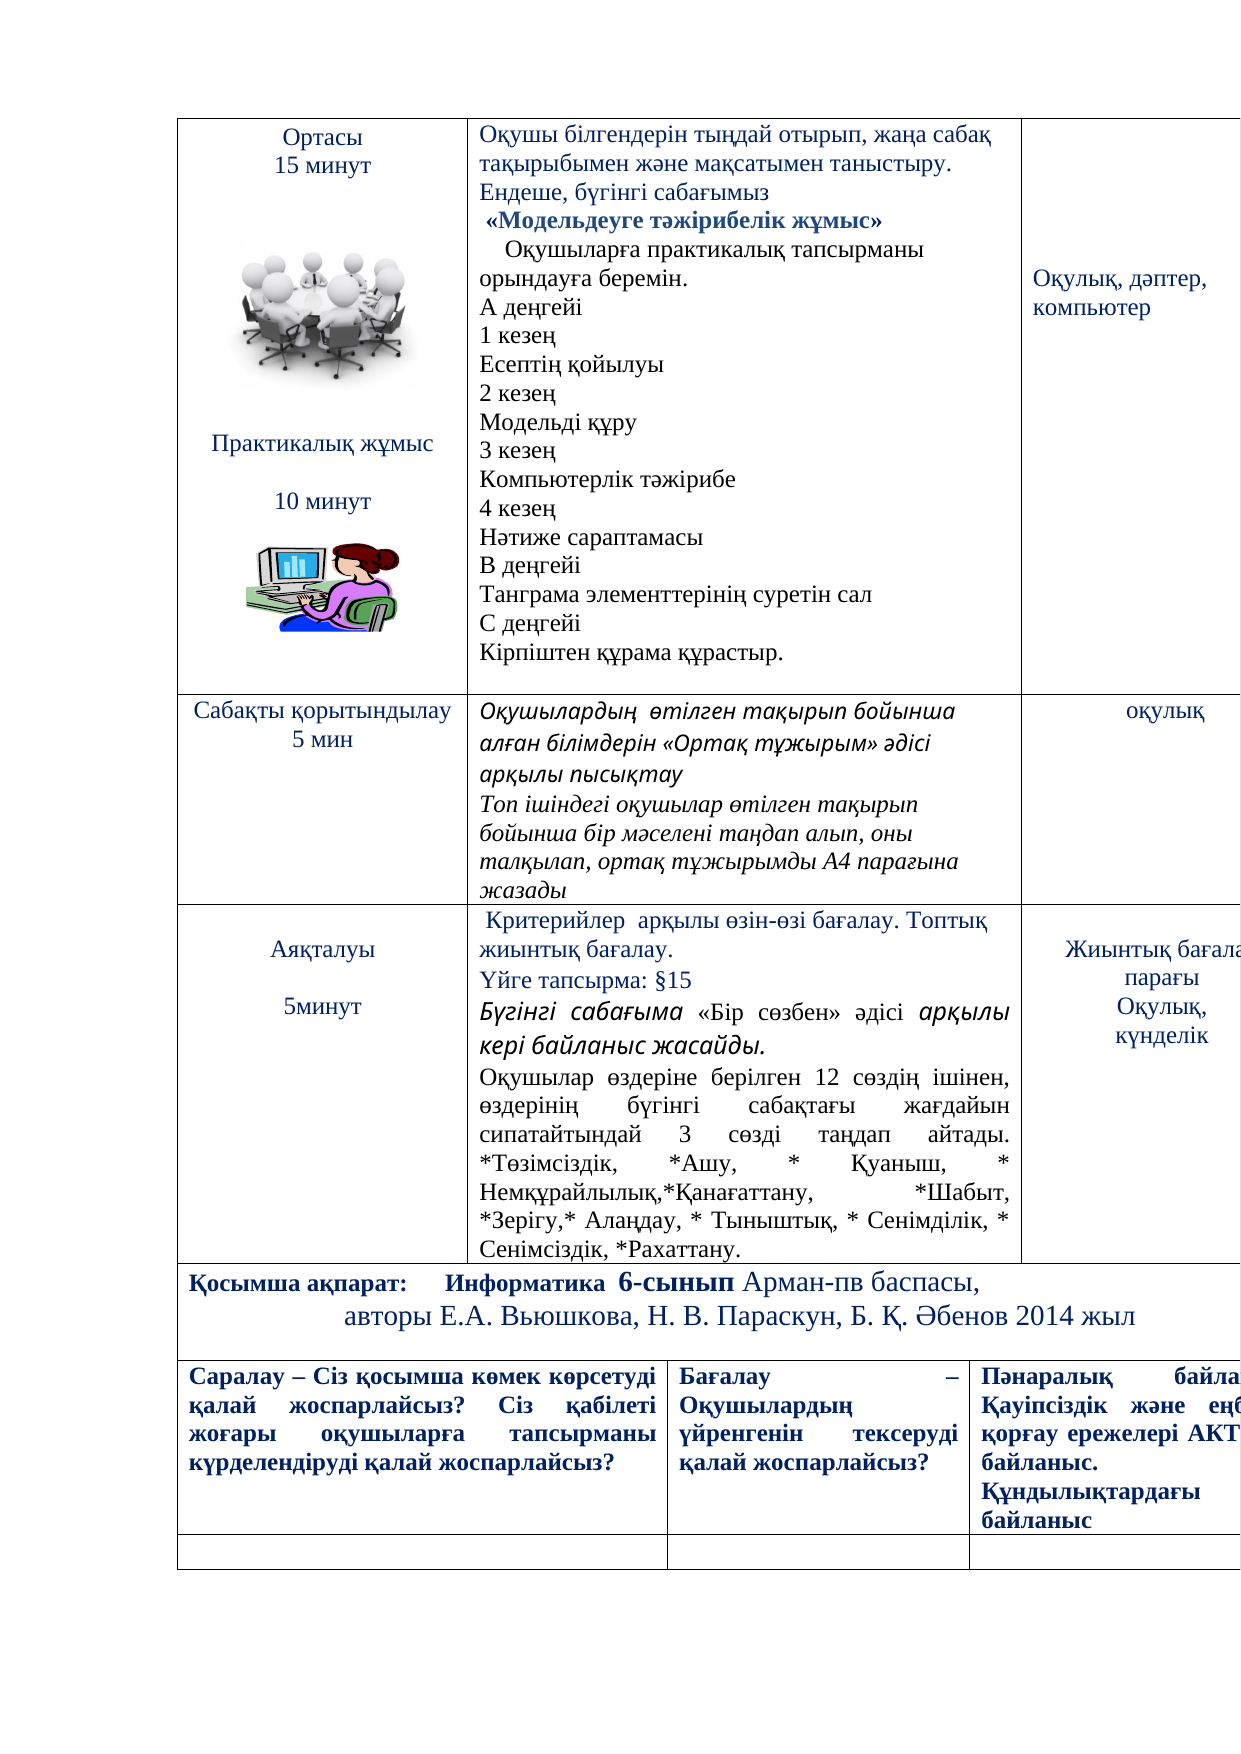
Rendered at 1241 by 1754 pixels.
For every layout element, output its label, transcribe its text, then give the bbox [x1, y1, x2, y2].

table_cell [970, 1535, 1240, 1569]
table_cell Жиынтық бағалау парағы Оқулық, күнделік [1022, 905, 1240, 1263]
table_cell Саралау – Сіз қосымша көмек көрсетуді қалай жоспарлайсыз? Сіз қабілеті жоғары оқушыларға тапсырманы күрделендіруді қалай жоспарлайсыз? [178, 1361, 667, 1533]
table_cell Критерийлер арқылы өзін-өзі бағалау. Топтық жиынтық бағалау. Үйге тапсырма: §15 Бүгінгі сабағыма «Бір сөзбен» әдісі арқылы кері байланыс жасайды. Оқушылар өздеріне берілген 12 сөздің ішінен, өздерінің бүгінгі сабақтағы жағдайын сипатайтындай 3 сөзді таңдап айтады. *Төзімсіздік, *Ашу, * Қуаныш, * Немқұрайлылық,*Қанағаттану, *Шабыт, *Зерігу,* Алаңдау, * Тыныштық, * Сенімділік, * Сенімсіздік, *Рахаттану. [468, 905, 1021, 1263]
table_cell Оқушылардың өтілген тақырып бойынша алған білімдерін «Ортақ тұжырым» әдісі арқылы пысықтау Топ ішіндегі оқушылар өтілген тақырып бойынша бір мәселені таңдап алып, оны талқылап, ортақ тұжырымды А4 парағына жазады [468, 695, 1021, 904]
table_cell [668, 1535, 969, 1569]
table_cell [178, 1535, 667, 1569]
table_cell Сабақты қорытындылау 5 мин [178, 695, 467, 904]
table_cell Аяқталуы 5минут [178, 905, 467, 1263]
table_cell Бағалау – Оқушылардың үйренгенін тексеруді қалай жоспарлайсыз? [668, 1361, 969, 1533]
table_cell Пәнаралық байланыс. Қауіпсіздік және еңбекті қорғау ережелері АКТ-мен байланыс. Құндылықтардағы байланыс [970, 1361, 1240, 1533]
picture [227, 207, 418, 390]
table_cell Оқушы білгендерін тыңдай отырып, жаңа сабақ тақырыбымен және мақсатымен таныстыру. Ендеше, бүгінгі сабағымыз «Модельдеуге тәжірибелік жұмыс» Оқушыларға практикалық тапсырманы орындауға беремін. А деңгейі 1 кезең Есептің қойылуы 2 кезең Модельді құру 3 кезең Компьютерлік тәжірибе 4 кезең Нәтиже сараптамасы В деңгейі Танграма элементтерінің суретін сал С деңгейі Кірпіштен құрама құрастыр. [468, 119, 1021, 694]
table_cell оқулық [1022, 695, 1240, 904]
table_cell Оқулық, дәптер, компьютер [1022, 119, 1240, 694]
table_cell Қосымша ақпарат: Информатика 6-сынып Арман-пв баспасы, авторы Е.А. Вьюшкова, Н. В. Параскун, Б. Қ. Әбенов 2014 жыл [178, 1264, 1240, 1360]
table_cell Ортасы 15 минут Практикалық жұмыс 10 минут [178, 119, 467, 694]
